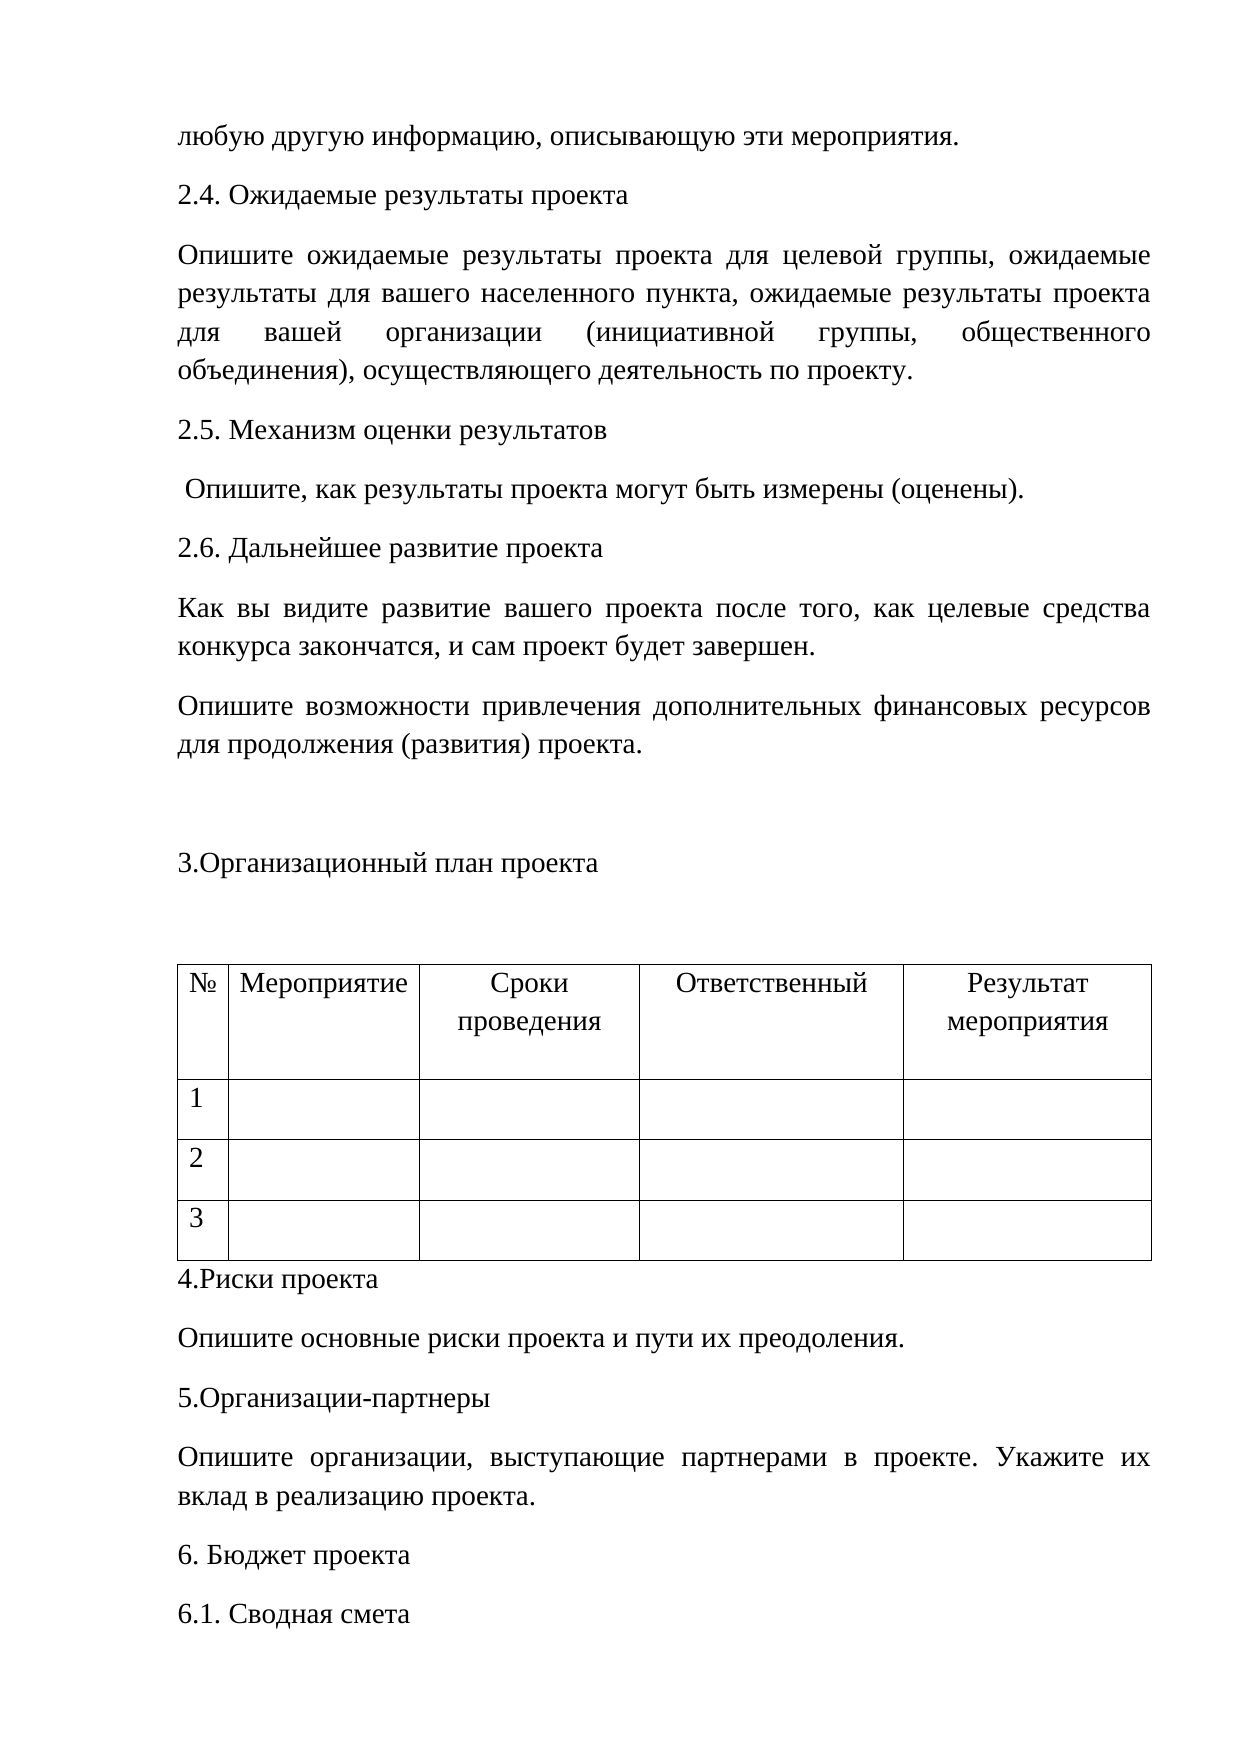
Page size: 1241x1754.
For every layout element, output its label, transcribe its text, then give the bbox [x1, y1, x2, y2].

text Опишите ожидаемые результаты проекта для целевой группы, ожидаемые результаты для вашего населенного пункта, ожидаемые результаты проекта для вашей организации (инициативной группы, общественного объединения), осуществляющего деятельность по проекту. [177, 237, 1152, 386]
table_cell 1 [178, 1080, 228, 1139]
table_cell [640, 1140, 903, 1199]
table_header Ответственный [640, 965, 903, 1079]
text 4.Риски проекта [177, 1261, 1152, 1294]
table_cell [904, 1080, 1151, 1139]
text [177, 118, 1152, 152]
text 6.1. Сводная смета [177, 1596, 1152, 1630]
table_cell [640, 1080, 903, 1139]
text 5.Организации-партнеры [177, 1380, 1152, 1413]
table_header Сроки проведения [420, 965, 639, 1079]
table_cell [229, 1080, 419, 1139]
table_cell 3 [178, 1201, 228, 1260]
table_cell [420, 1140, 639, 1199]
table_cell [229, 1140, 419, 1199]
text 2.6. Дальнейшее развитие проекта [177, 531, 1152, 564]
text Опишите возможности привлечения дополнительных финансовых ресурсов для продолжения (развития) проекта. [177, 688, 1152, 760]
table_cell [420, 1201, 639, 1260]
table_header № [178, 965, 228, 1079]
table_cell [420, 1080, 639, 1139]
table_cell [640, 1201, 903, 1260]
table_cell 2 [178, 1140, 228, 1199]
text Как вы видите развитие вашего проекта после того, как целевые средства конкурса закончатся, и сам проект будет завершен. [177, 590, 1152, 662]
table_cell [904, 1201, 1151, 1260]
text 3.Организационный план проекта [177, 845, 1152, 879]
table_cell [229, 1201, 419, 1260]
text Опишите основные риски проекта и пути их преодоления. [177, 1320, 1152, 1354]
text Опишите, как результаты проекта могут быть измерены (оценены). [177, 471, 1152, 505]
text Опишите организации, выступающие партнерами в проекте. Укажите их вклад в реализацию проекта. [177, 1439, 1152, 1511]
table_cell [904, 1140, 1151, 1199]
text 2.4. Ожидаемые результаты проекта [177, 177, 1152, 211]
table_header Мероприятие [229, 965, 419, 1079]
table_header Результат мероприятия [904, 965, 1151, 1079]
text 6. Бюджет проекта [177, 1537, 1152, 1571]
text 2.5. Механизм оценки результатов [177, 412, 1152, 445]
